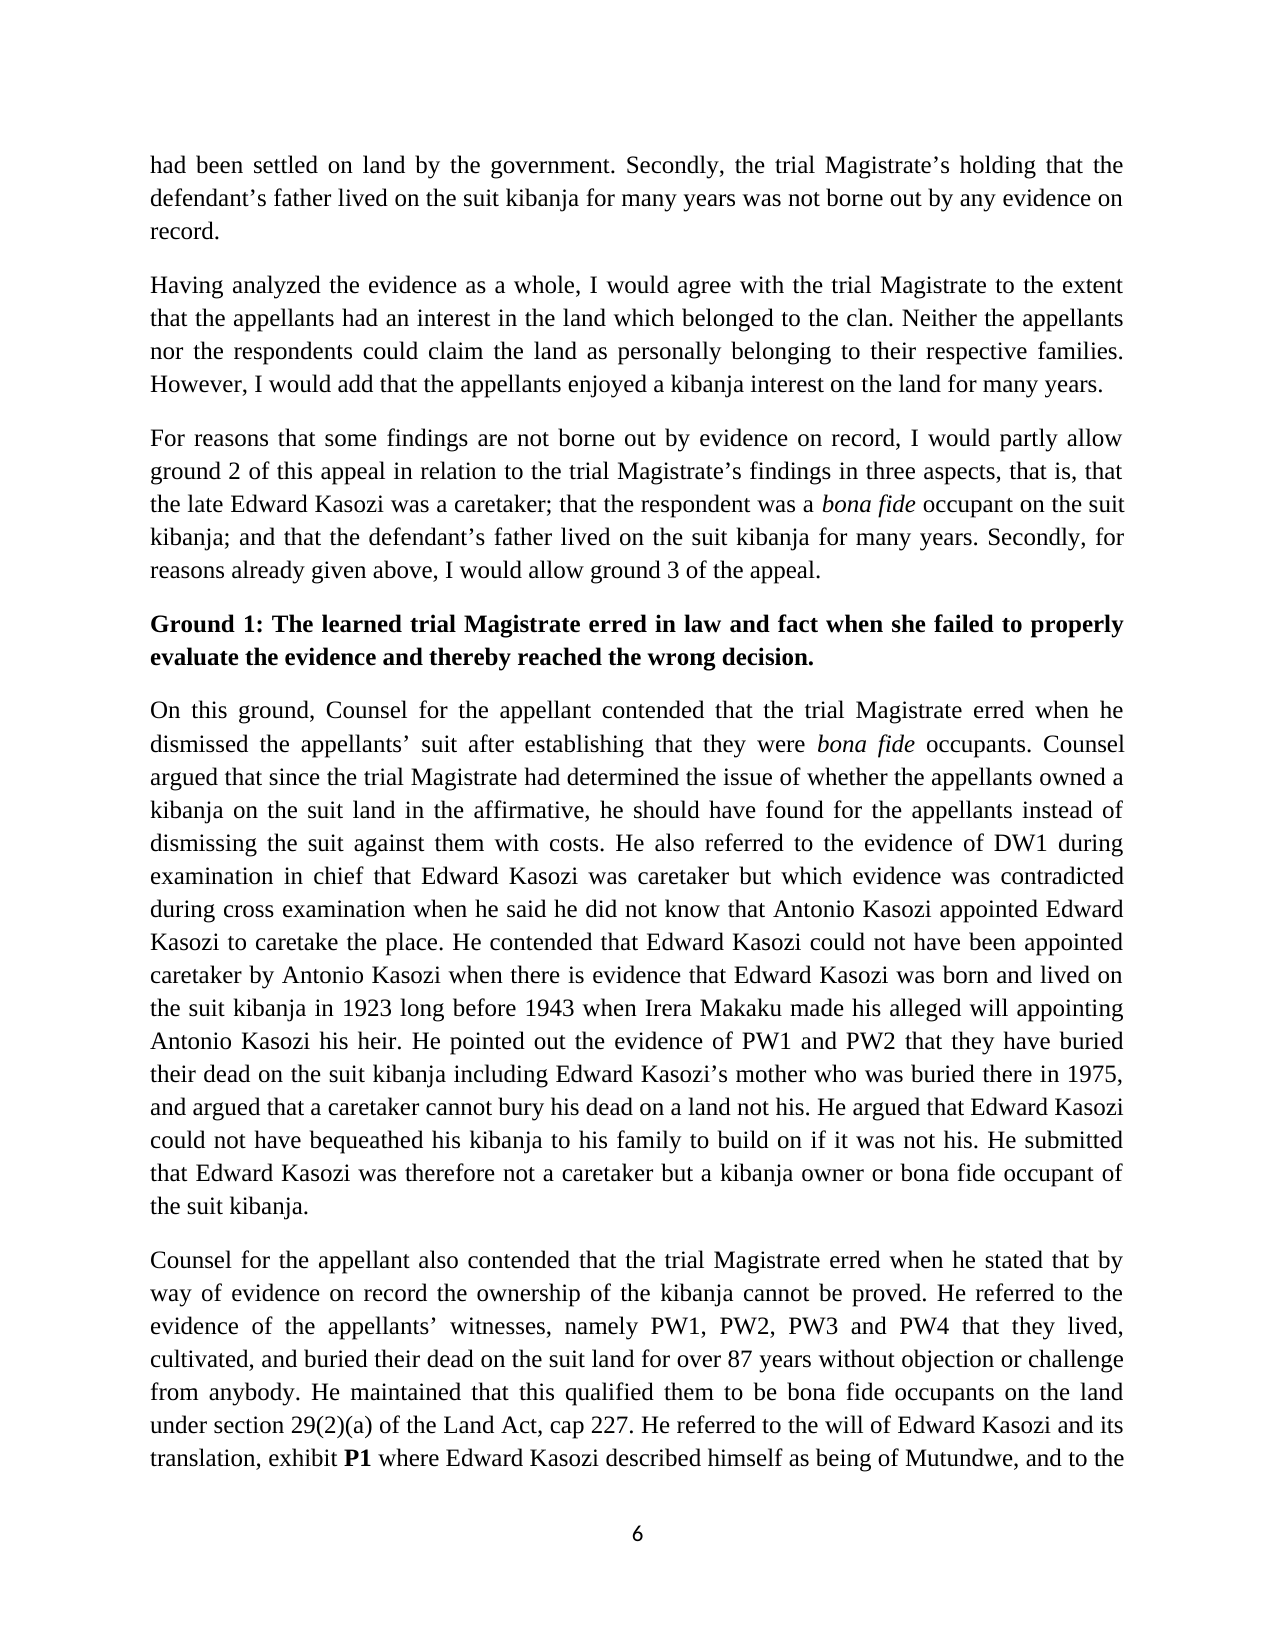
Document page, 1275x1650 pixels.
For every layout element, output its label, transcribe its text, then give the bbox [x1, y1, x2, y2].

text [150, 150, 1125, 245]
text On this ground, Counsel for the appellant contended that the trial Magistrate erred when he dismissed the appellants’ suit after establishing that they were bona fide occupants. Counsel argued that since the trial Magistrate had determined the issue of whether the appellants owned a kibanja on the suit land in the affirmative, he should have found for the appellants instead of dismissing the suit against them with costs. He also referred to the evidence of DW1 during examination in chief that Edward Kasozi was caretaker but which evidence was contradicted during cross examination when he said he did not know that Antonio Kasozi appointed Edward Kasozi to caretake the place. He contended that Edward Kasozi could not have been appointed caretaker by Antonio Kasozi when there is evidence that Edward Kasozi was born and lived on the suit kibanja in 1923 long before 1943 when Irera Makaku made his alleged will appointing Antonio Kasozi his heir. He pointed out the evidence of PW1 and PW2 that they have buried their dead on the suit kibanja including Edward Kasozi’s mother who was buried there in 1975, and argued that a caretaker cannot bury his dead on a land not his. He argued that Edward Kasozi could not have bequeathed his kibanja to his family to build on if it was not his. He submitted that Edward Kasozi was therefore not a caretaker but a kibanja owner or bona fide occupant of the suit kibanja. [150, 696, 1125, 1220]
text Ground 1: The learned trial Magistrate erred in law and fact when she failed to properly evaluate the evidence and thereby reached the wrong decision. [150, 609, 1125, 671]
text For reasons that some findings are not borne out by evidence on record, I would partly allow ground 2 of this appeal in relation to the trial Magistrate’s findings in three aspects, that is, that the late Edward Kasozi was a caretaker; that the respondent was a bona fide occupant on the suit kibanja; and that the defendant’s father lived on the suit kibanja for many years. Secondly, for reasons already given above, I would allow ground 3 of the appeal. [150, 423, 1125, 584]
text Having analyzed the evidence as a whole, I would agree with the trial Magistrate to the extent that the appellants had an interest in the land which belonged to the clan. Neither the appellants nor the respondents could claim the land as personally belonging to their respective families. However, I would add that the appellants enjoyed a kibanja interest on the land for many years. [150, 270, 1125, 398]
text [150, 1245, 1125, 1472]
